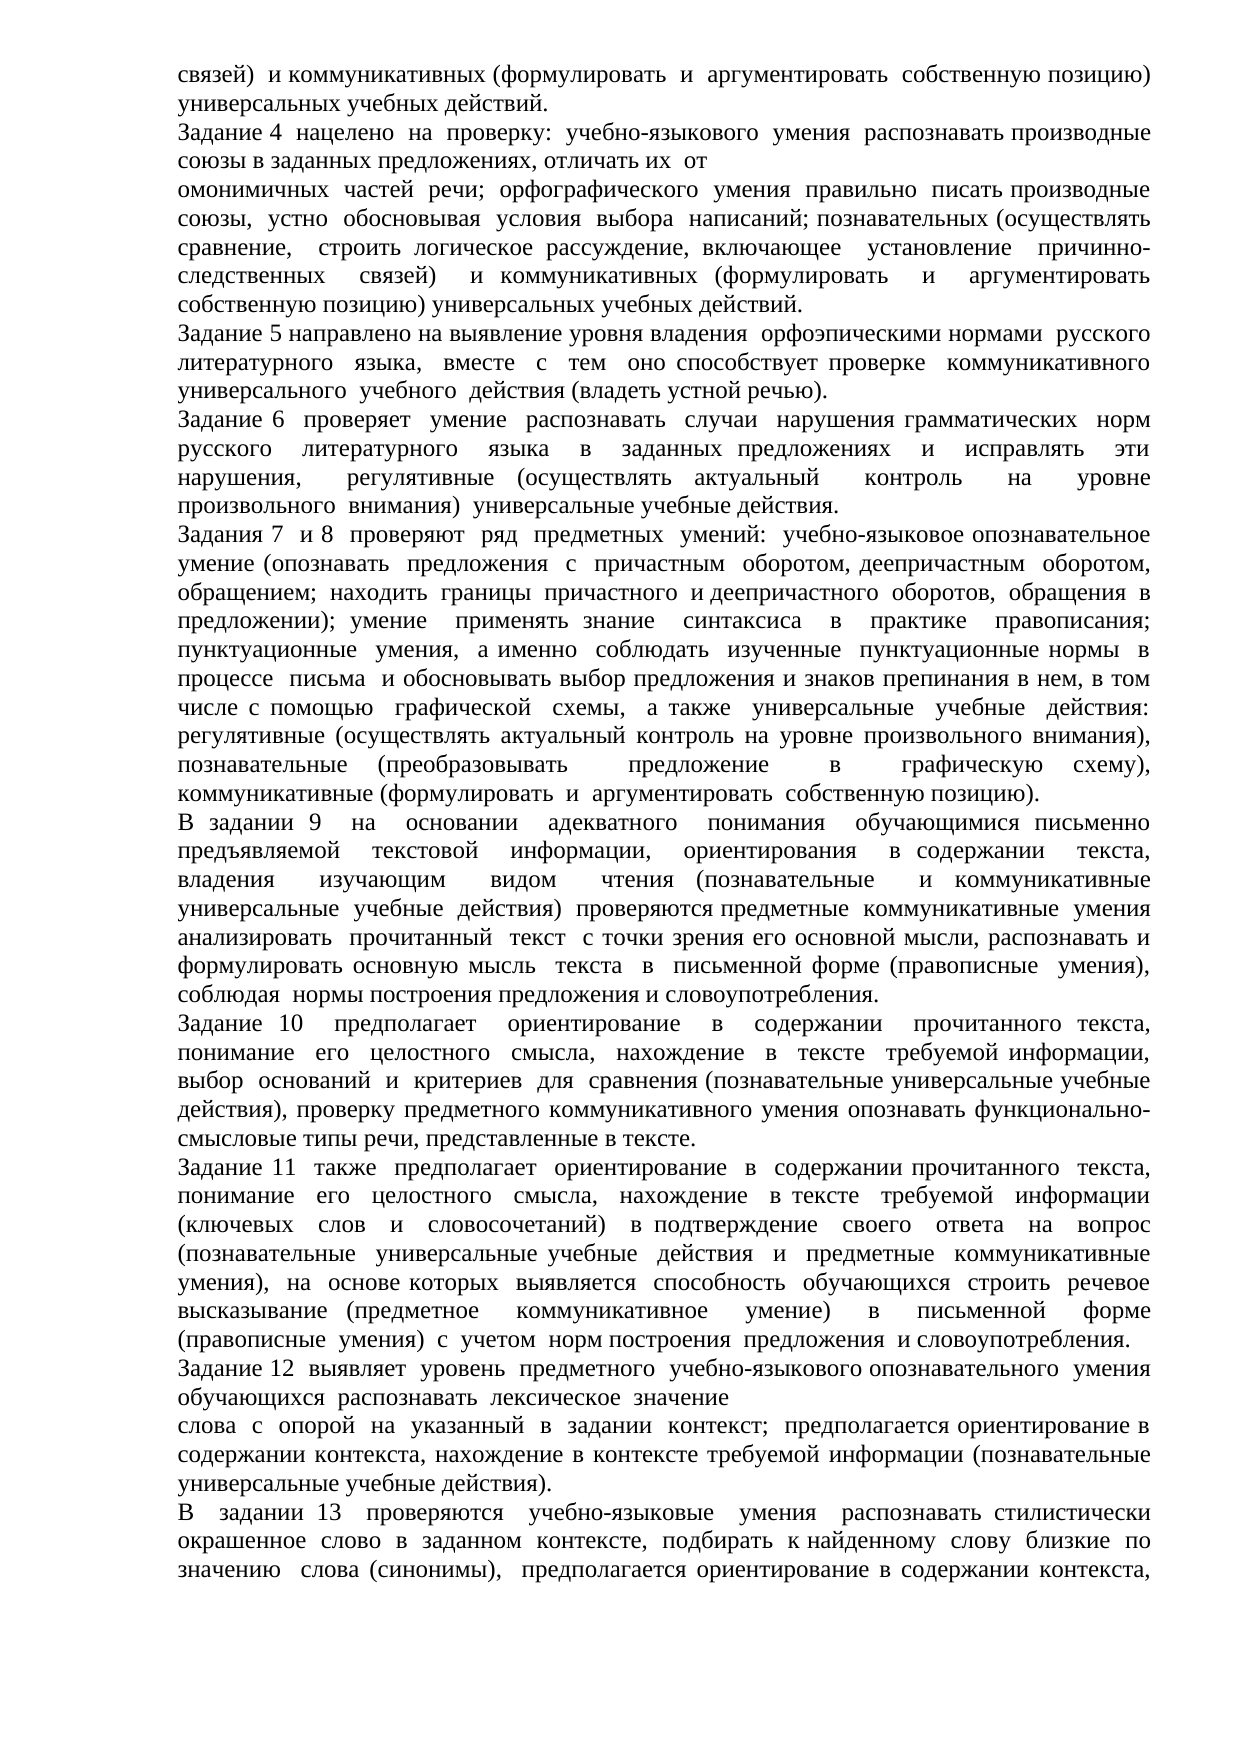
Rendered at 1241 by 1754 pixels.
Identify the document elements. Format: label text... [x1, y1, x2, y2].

text Задания 7 и 8 проверяют ряд предметных умений: учебно-языковое опознавательное умение (опознавать предложения с причастным оборотом, деепричастным оборотом, обращением; находить границы причастного и деепричастного оборотов, обращения в предложении); умение применять знание синтаксиса в практике правописания; пунктуационные умения, а именно соблюдать изученные пунктуационные нормы в процессе письма и обосновывать выбор предложения и знаков препинания в нем, в том числе с помощью графической схемы, а также универсальные учебные действия: регулятивные (осуществлять актуальный контроль на уровне произвольного внимания), познавательные (преобразовывать предложение в графическую схему), коммуникативные (формулировать и аргументировать собственную позицию). [177, 519, 1152, 807]
text Задание 6 проверяет умение распознавать случаи нарушения грамматических норм русского литературного языка в заданных предложениях и исправлять эти нарушения, регулятивные (осуществлять актуальный контроль на уровне произвольного внимания) универсальные учебные действия. [177, 404, 1152, 519]
text омонимичных частей речи; орфографического умения правильно писать производные союзы, устно обосновывая условия выбора написаний; познавательных (осуществлять сравнение, строить логическое рассуждение, включающее установление причинно-следственных связей) и коммуникативных (формулировать и аргументировать собственную позицию) универсальных учебных действий. [177, 174, 1152, 318]
text Задание 4 нацелено на проверку: учебно-языкового умения распознавать производные союзы в заданных предложениях, отличать их от [177, 117, 1152, 174]
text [177, 59, 1152, 117]
text Задание 5 направлено на выявление уровня владения орфоэпическими нормами русского литературного языка, вместе с тем оно способствует проверке коммуникативного универсального учебного действия (владеть устной речью). [177, 318, 1152, 404]
text Задание 10 предполагает ориентирование в содержании прочитанного текста, понимание его целостного смысла, нахождение в тексте требуемой информации, выбор оснований и критериев для сравнения (познавательные универсальные учебные действия), проверку предметного коммуникативного умения опознавать функционально-смысловые типы речи, представленные в тексте. [177, 1008, 1152, 1152]
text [177, 1497, 1152, 1583]
text В задании 9 на основании адекватного понимания обучающимися письменно предъявляемой текстовой информации, ориентирования в содержании текста, владения изучающим видом чтения (познавательные и коммуникативные универсальные учебные действия) проверяются предметные коммуникативные умения анализировать прочитанный текст с точки зрения его основной мысли, распознавать и формулировать основную мысль текста в письменной форме (правописные умения), соблюдая нормы построения предложения и словоупотребления. [177, 807, 1152, 1008]
text слова с опорой на указанный в задании контекст; предполагается ориентирование в содержании контекста, нахождение в контексте требуемой информации (познавательные универсальные учебные действия). [177, 1410, 1152, 1497]
text Задание 12 выявляет уровень предметного учебно-языкового опознавательного умения обучающихся распознавать лексическое значение [177, 1353, 1152, 1410]
text Задание 11 также предполагает ориентирование в содержании прочитанного текста, понимание его целостного смысла, нахождение в тексте требуемой информации (ключевых слов и словосочетаний) в подтверждение своего ответа на вопрос (познавательные универсальные учебные действия и предметные коммуникативные умения), на основе которых выявляется способность обучающихся строить речевое высказывание (предметное коммуникативное умение) в письменной форме (правописные умения) с учетом норм построения предложения и словоупотребления. [177, 1152, 1152, 1353]
